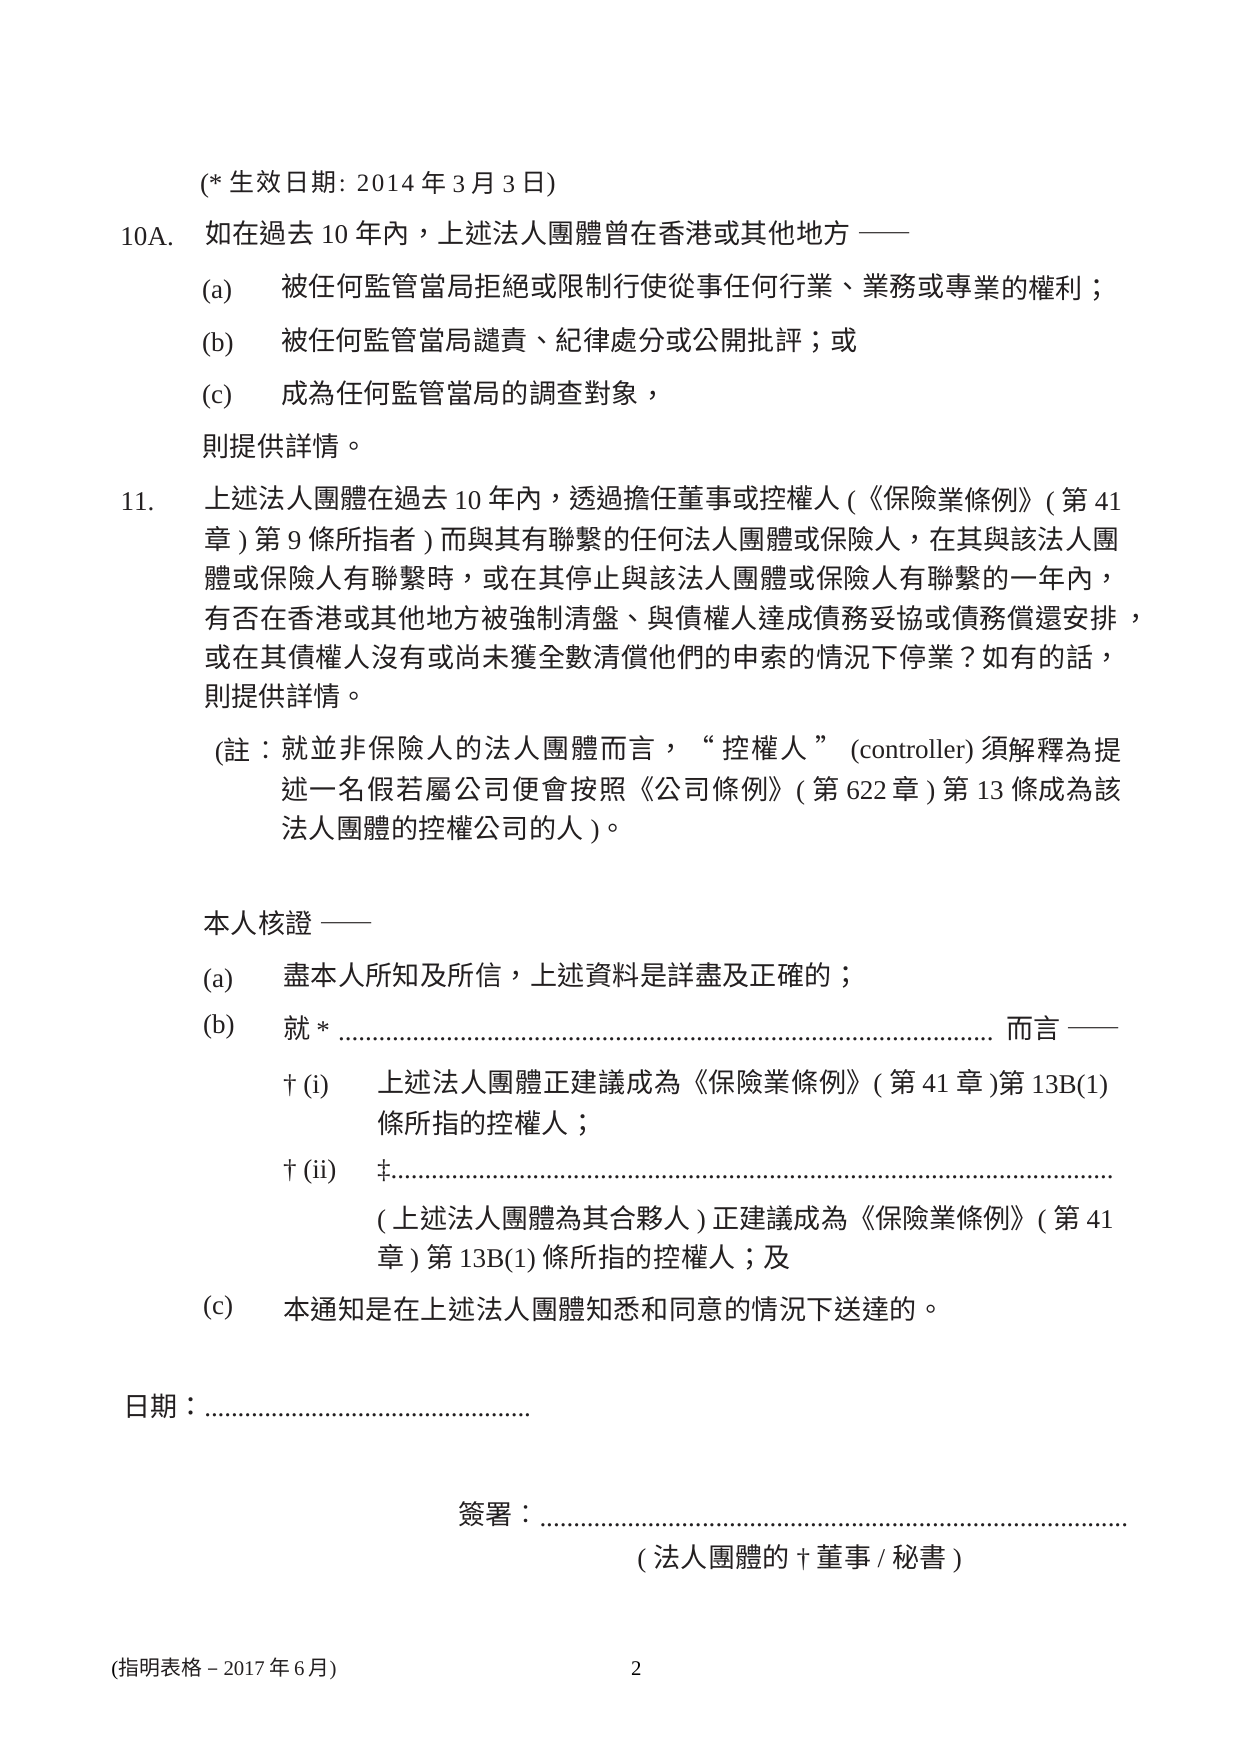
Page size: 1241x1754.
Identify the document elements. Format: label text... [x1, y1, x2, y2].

text 本人核證 —— [203, 902, 1122, 942]
text 簽署︰....................................................................................... [458, 1493, 1132, 1534]
text (b) 就 * ................................................................................................. 而言 —— [203, 1007, 1122, 1048]
text (註︰就並非保險人的法人團體而言，“ 控權人 ” (controller) 須解釋為提述一名假若屬公司便會按照《公司條例》( 第 622章 ) 第 13 條成為該法人團體的控權公司的人 )。 [214, 727, 1122, 846]
text ( 上述法人團體為其合夥人 ) 正建議成為《保險業條例》( 第 41 章 ) 第 13B(1) 條所指的控權人；及 [377, 1197, 1132, 1276]
text 11. 上述法人團體在過去10 年內，透過擔任董事或控權人 (《保險業條例》( 第 41 章 ) 第 9 條所指者 ) 而與其有聯繫的任何法人團體或保險人，在其與該法人團體或保險人有聯繫時，或在其停止與該法人團體或保險人有聯繫的一年內，有否在香港或其他地方被強制清盤、與債權人達成債務妥協或債務償還安排，或在其債權人沒有或尚未獲全數清償他們的申索的情況下停業？如有的話，則提供詳情。 [120, 477, 1122, 714]
text (a) 盡本人所知及所信，上述資料是詳盡及正確的； [203, 954, 1122, 995]
text (c) 成為任何監管當局的調查對象， [202, 372, 1122, 413]
text (b) 被任何監管當局譴責、紀律處分或公開批評；或 [202, 319, 1122, 359]
text † (i) 上述法人團體正建議成為《保險業條例》( 第 41 章 )第 13B(1) 條所指的控權人； [283, 1061, 1122, 1141]
text (a) 被任何監管當局拒絕或限制行使從事任何行業、業務或專業的權利； [202, 265, 1122, 306]
text 日期：................................................. [123, 1385, 1122, 1424]
text 10A. 如在過去 10 年內，上述法人團體曾在香港或其他地方 —— [120, 212, 1122, 253]
text ( 法人團體的 † 董事 / 秘書 ) [637, 1534, 1122, 1575]
text (c) 本通知是在上述法人團體知悉和同意的情況下送達的。 [123, 1288, 1122, 1329]
text 則提供詳情。 [202, 425, 1122, 465]
text (* 生效日期: 2014年3月3日) [200, 162, 1120, 199]
text † (ii) ‡........................................................................................................... [283, 1153, 1122, 1184]
